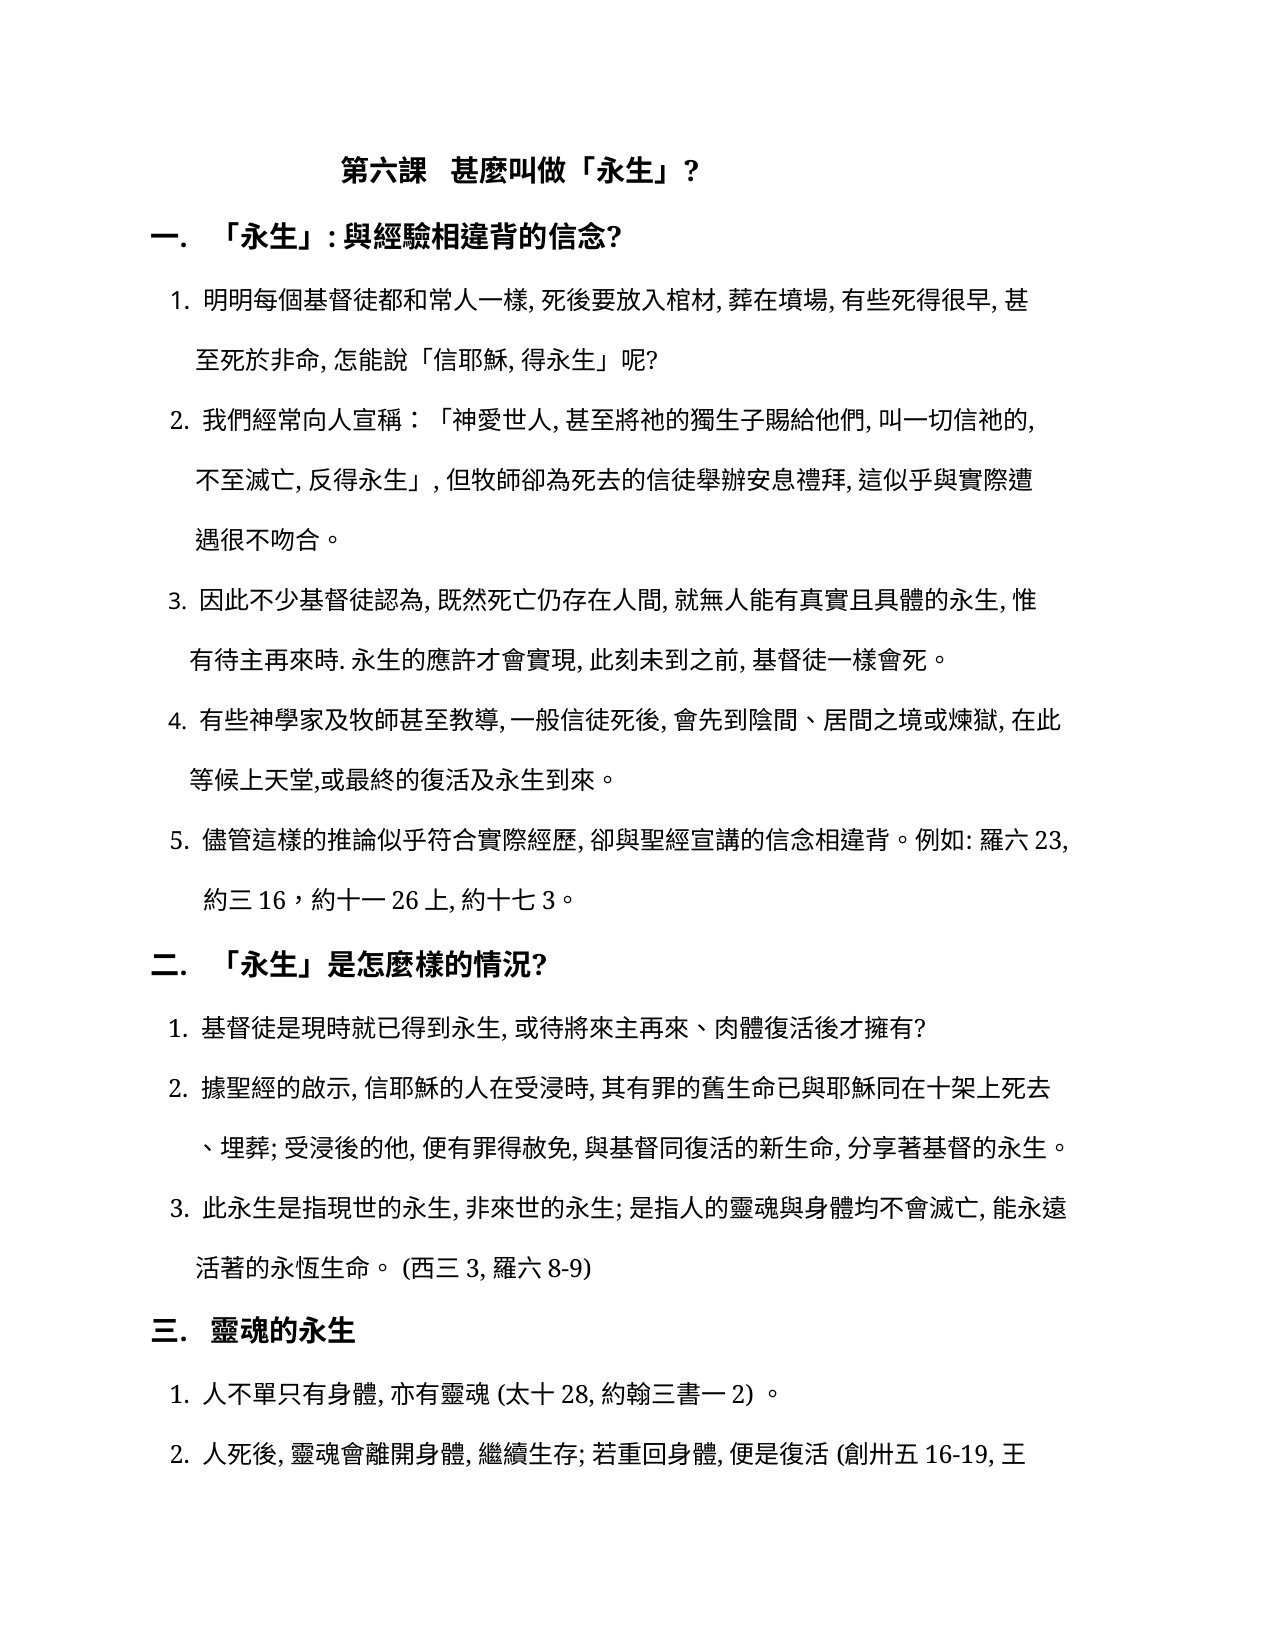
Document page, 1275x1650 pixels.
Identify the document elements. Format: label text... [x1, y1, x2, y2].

text 第六課 甚麼叫做「永生」? [150, 150, 1125, 190]
text 2. 人死後, 靈魂會離開身體, 繼續生存; 若重回身體, 便是復活 (創卅五16-19, 王 [150, 1437, 1125, 1471]
text 二. 「永生」是怎麼樣的情況? [150, 944, 1125, 983]
text 2. 我們經常向人宣稱：「神愛世人, 甚至將祂的獨生子賜給他們, 叫一切信祂的, [150, 403, 1125, 437]
text 2. 據聖經的啟示, 信耶穌的人在受浸時, 其有罪的舊生命已與耶穌同在十架上死去 [150, 1070, 1125, 1104]
text 1. 基督徒是現時就已得到永生, 或待將來主再來、肉體復活後才擁有? [150, 1010, 1125, 1044]
text 1. 明明每個基督徒都和常人一樣, 死後要放入棺材, 葬在墳場, 有些死得很早, 甚 [150, 283, 1125, 317]
text 一. 「永生」: 與經驗相違背的信念? [150, 216, 1125, 256]
text 4. 有些神學家及牧師甚至教導, 一般信徒死後, 會先到陰間、居間之境或煉獄, 在此 [150, 703, 1125, 737]
text 三. 靈魂的永生 [150, 1310, 1125, 1350]
text 3. 因此不少基督徒認為, 既然死亡仍存在人間, 就無人能有真實且具體的永生, 惟 [150, 583, 1125, 617]
text 1. 人不單只有身體, 亦有靈魂 (太十28, 約翰三書一2) 。 [150, 1377, 1125, 1411]
text 5. 儘管這樣的推論似乎符合實際經歷, 卻與聖經宣講的信念相違背。例如: 羅六23, [150, 823, 1125, 857]
text 活著的永恆生命。 (西三3, 羅六8-9) [150, 1250, 1125, 1284]
text 不至滅亡, 反得永生」, 但牧師卻為死去的信徒舉辦安息禮拜, 這似乎與實際遭 [150, 463, 1125, 497]
text 等候上天堂,或最終的復活及永生到來。 [150, 763, 1125, 797]
text 有待主再來時. 永生的應許才會實現, 此刻未到之前, 基督徒一樣會死。 [150, 643, 1125, 677]
text 遇很不吻合。 [150, 523, 1125, 557]
text 至死於非命, 怎能說「信耶穌, 得永生」呢? [150, 343, 1125, 377]
text 約三16，約十一26上, 約十七3。 [150, 883, 1125, 917]
text 、埋葬; 受浸後的他, 便有罪得赦免, 與基督同復活的新生命, 分享著基督的永生。 [150, 1130, 1202, 1164]
text 3. 此永生是指現世的永生, 非來世的永生; 是指人的靈魂與身體均不會滅亡, 能永遠 [150, 1190, 1202, 1224]
